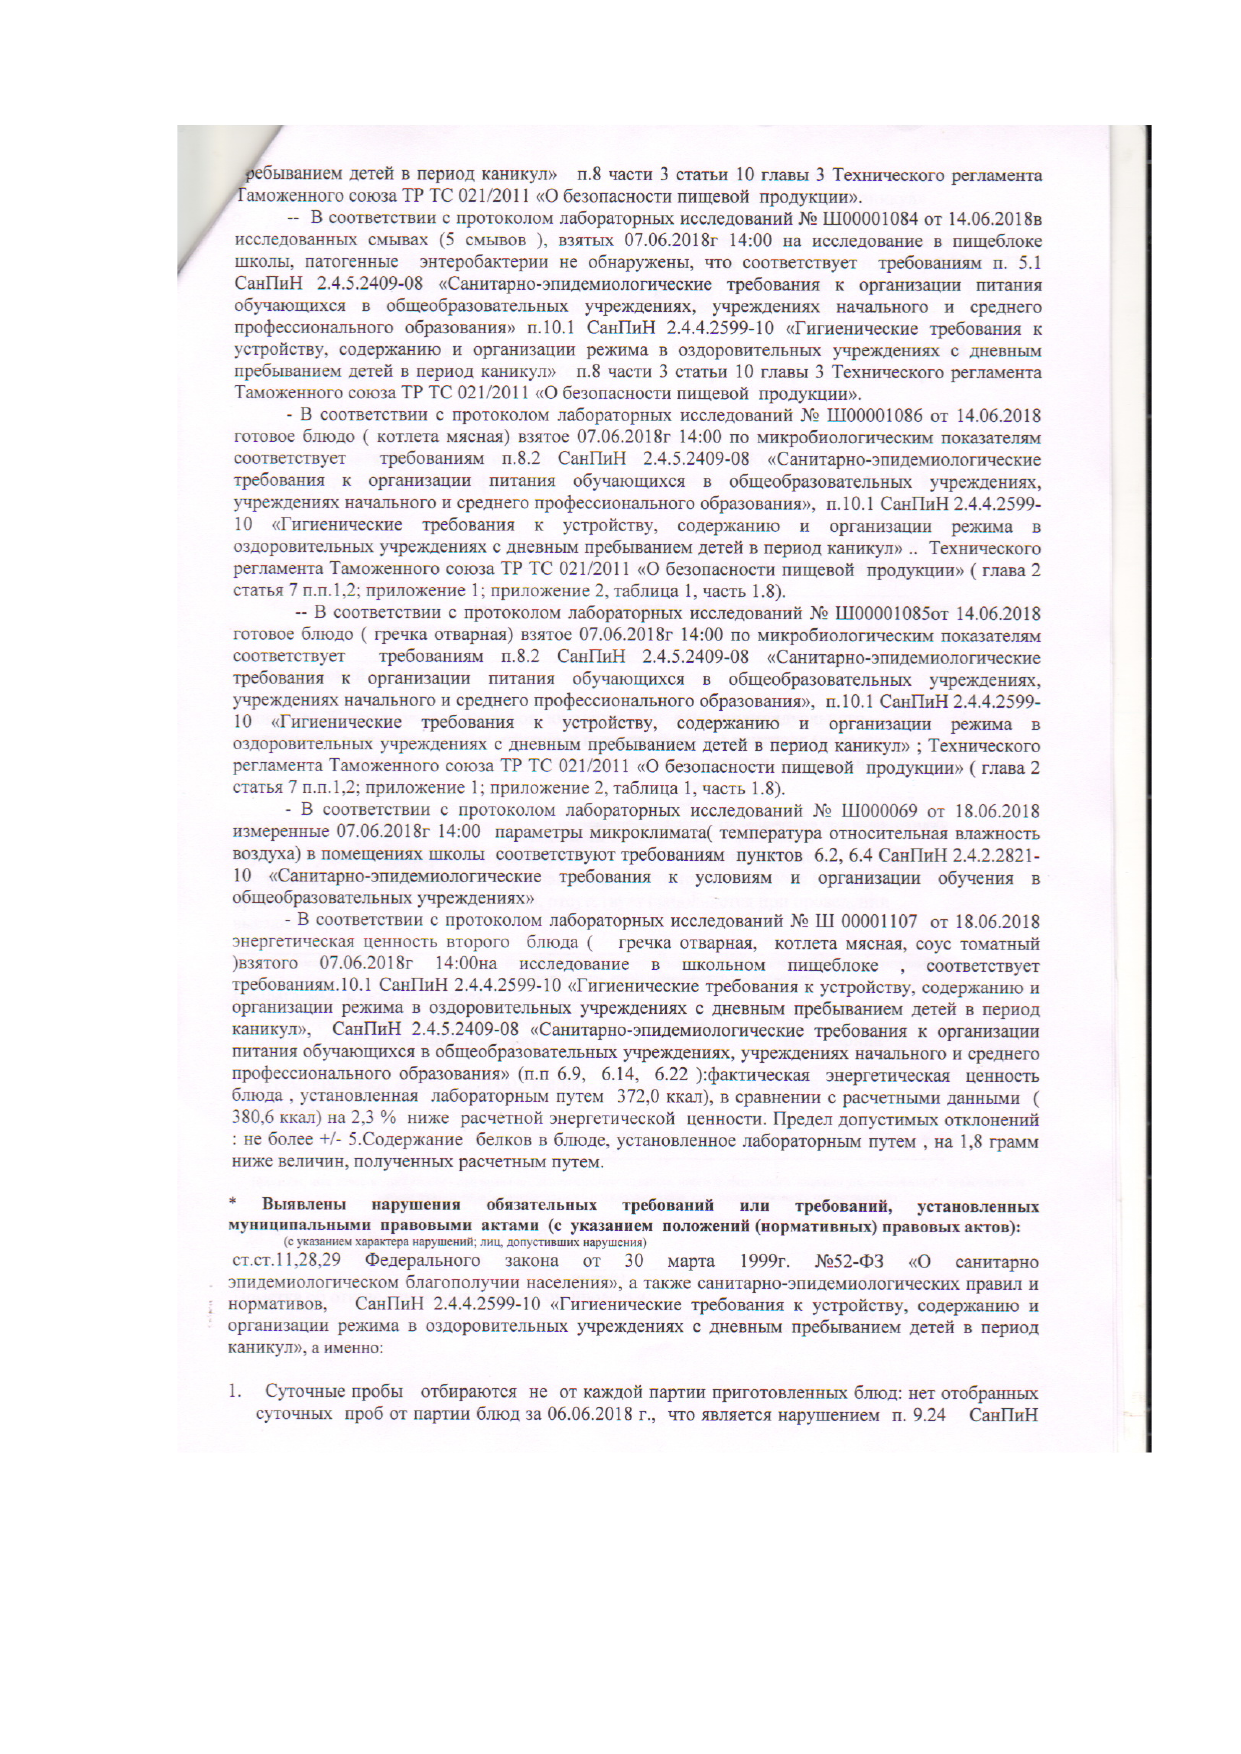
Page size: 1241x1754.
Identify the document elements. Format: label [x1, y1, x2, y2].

picture [177, 118, 1152, 1456]
